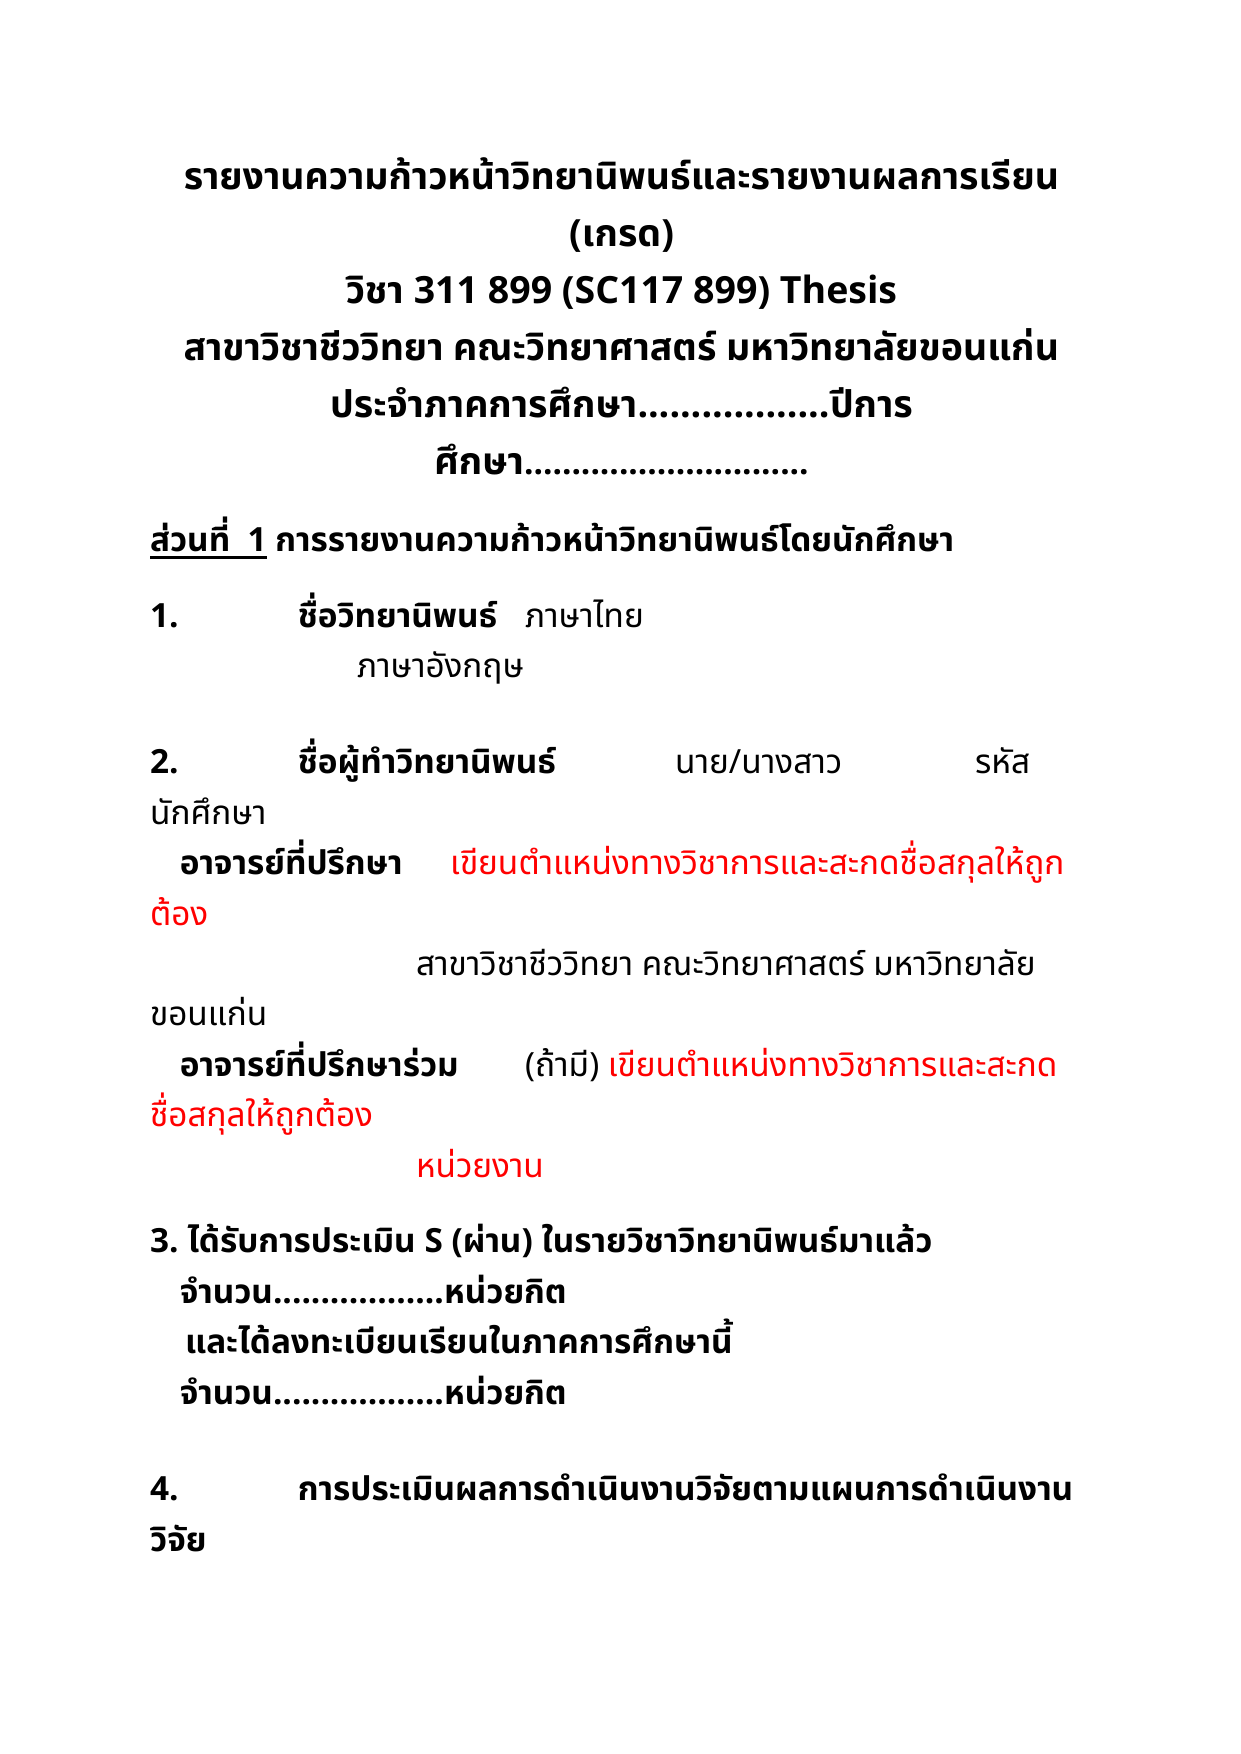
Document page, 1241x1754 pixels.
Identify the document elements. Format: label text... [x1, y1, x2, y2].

text รายงานความก้าวหน้าวิทยานิพนธ์และรายงานผลการเรียน (เกรด) [150, 150, 1093, 264]
text 3. ได้รับการประเมิน S (ผ่าน) ในรายวิชาวิทยานิพนธ์มาแล้ว จำนวน..................หน่วยกิต [150, 1217, 1093, 1318]
text และได้ลงทะเบียนเรียนในภาคการศึกษานี้ จำนวน..................หน่วยกิต [150, 1318, 1093, 1419]
text วิชา 311 899 (SC117 899) Thesis [150, 264, 1093, 321]
text ส่วนที่ 1 การรายงานความก้าวหน้าวิทยานิพนธ์โดยนักศึกษา [150, 516, 1093, 567]
text อาจารย์ที่ปรึกษา เขียนตำแหน่งทางวิชาการและสะกดชื่อสกุลให้ถูกต้อง [150, 839, 1093, 940]
text อาจารย์ที่ปรึกษาร่วม (ถ้ามี) เขียนตำแหน่งทางวิชาการและสะกดชื่อสกุลให้ถูกต้อง [150, 1041, 1093, 1142]
text ประจำภาคการศึกษา..................ปีการศึกษา.............................. [150, 377, 1093, 491]
text ภาษาอังกฤษ [150, 642, 1093, 693]
text 2. ชื่อผู้ทำวิทยานิพนธ์ นาย/นางสาว รหัสนักศึกษา [150, 738, 1093, 839]
text หน่วยงาน [150, 1142, 1093, 1192]
text 4. การประเมินผลการดำเนินงานวิจัยตามแผนการดำเนินงานวิจัย [150, 1465, 1093, 1566]
text 1. ชื่อวิทยานิพนธ์ ภาษาไทย [150, 592, 1093, 642]
text สาขาวิชาชีววิทยา คณะวิทยาศาสตร์ มหาวิทยาลัยขอนแก่น [150, 940, 1093, 1041]
text สาขาวิชาชีววิทยา คณะวิทยาศาสตร์ มหาวิทยาลัยขอนแก่น [150, 321, 1093, 377]
